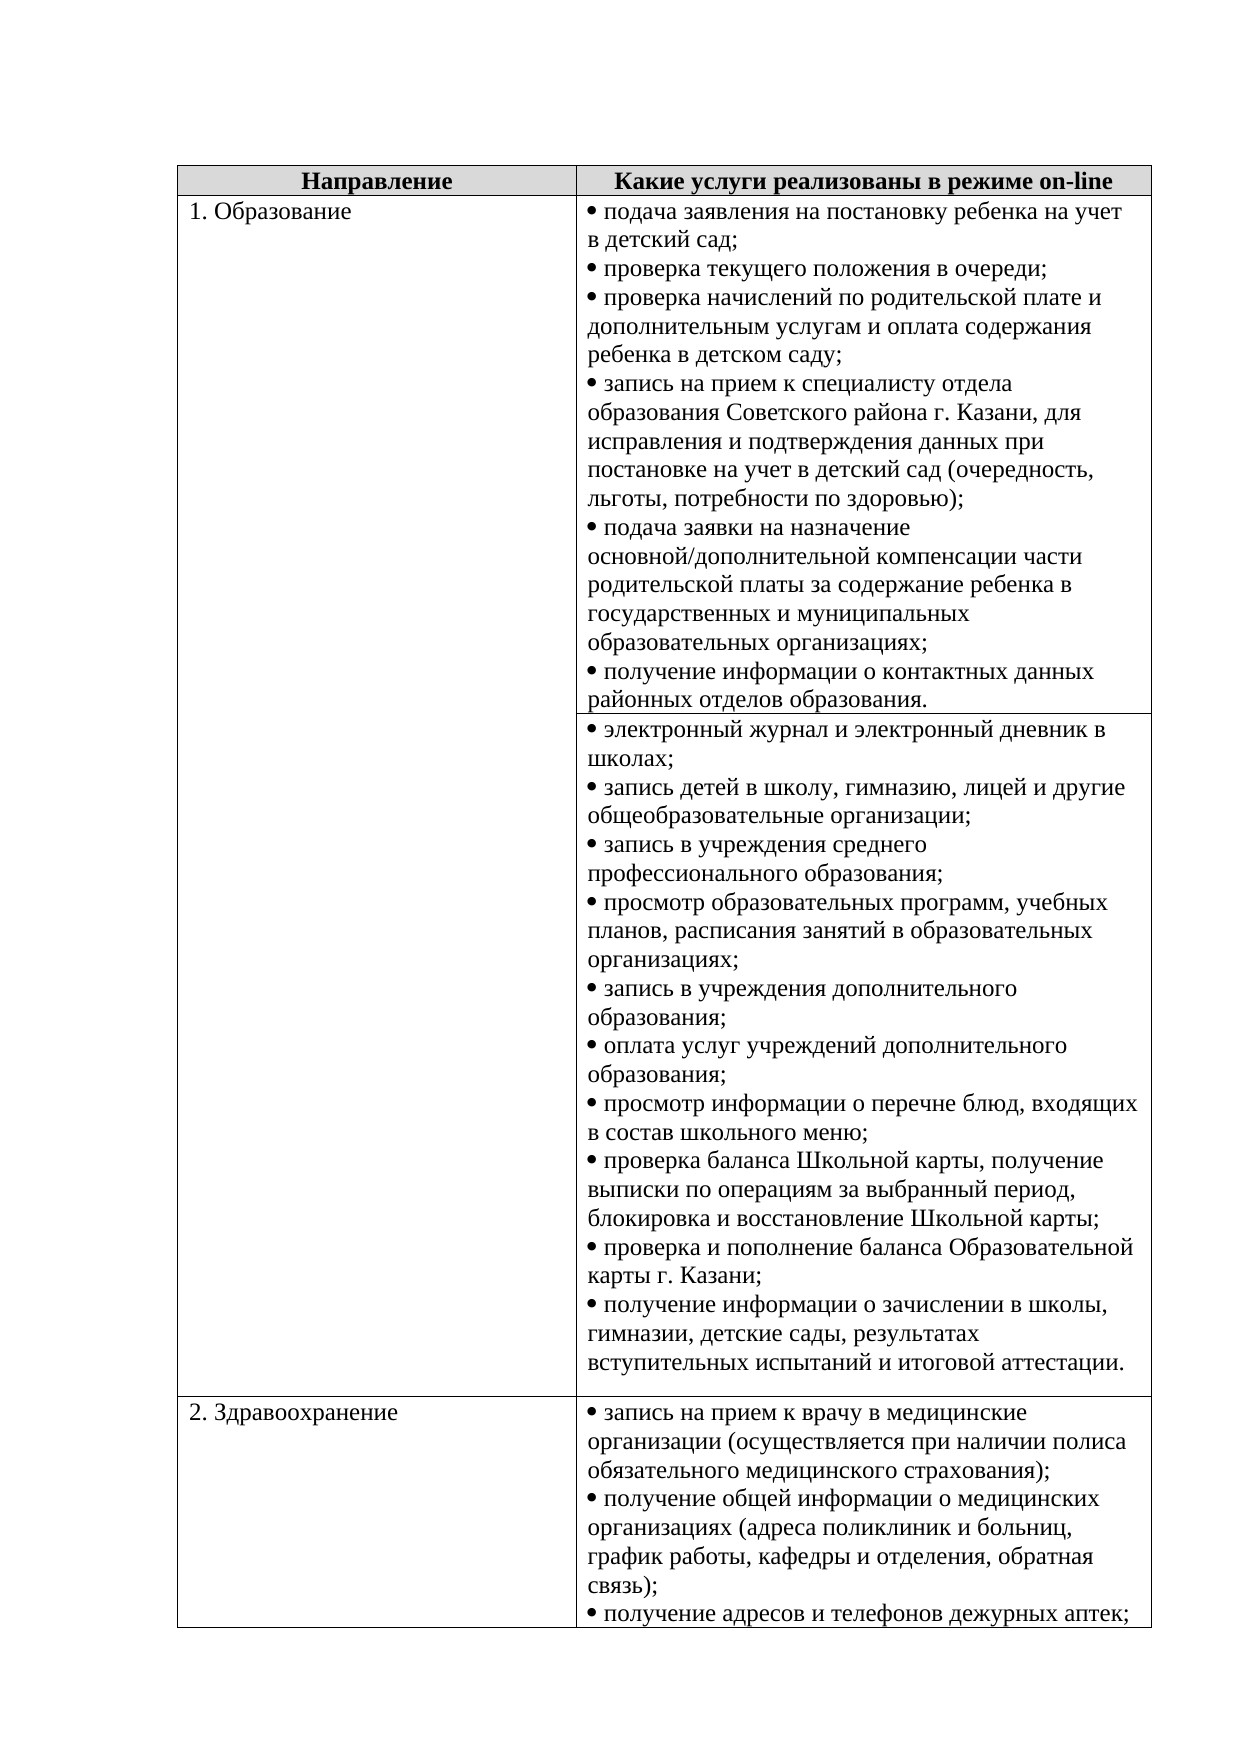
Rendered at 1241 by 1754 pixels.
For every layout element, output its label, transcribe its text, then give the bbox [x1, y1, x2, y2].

table_cell подача заявления на постановку ребенка на учет в детский сад; проверка текущего положения в очереди; проверка начислений по родительской плате и дополнительным услугам и оплата содержания ребенка в детском саду; запись на прием к специалисту отдела образования Советского района г. Казани, для исправления и подтверждения данных при постановке на учет в детский сад (очередность, льготы, потребности по здоровью); подача заявки на назначение основной/дополнительной компенсации части родительской платы за содержание ребенка в государственных и муниципальных образовательных организациях; получение информации о контактных данных районных отделов образования. [577, 196, 1151, 713]
table_header Направление [178, 166, 576, 195]
table_cell 2. Здравоохранение [178, 1397, 576, 1627]
table_cell электронный журнал и электронный дневник в школах; запись детей в школу, гимназию, лицей и другие общеобразовательные организации; запись в учреждения среднего профессионального образования; просмотр образовательных программ, учебных планов, расписания занятий в образовательных организациях; запись в учреждения дополнительного образования; оплата услуг учреждений дополнительного образования; просмотр информации о перечне блюд, входящих в состав школьного меню; проверка баланса Школьной карты, получение выписки по операциям за выбранный период, блокировка и восстановление Школьной карты; проверка и пополнение баланса Образовательной карты г. Казани; получение информации о зачислении в школы, гимназии, детские сады, результатах вступительных испытаний и итоговой аттестации. [577, 714, 1151, 1396]
table_header Какие услуги реализованы в режиме on-line [577, 166, 1151, 195]
table_cell 1. Образование [178, 196, 576, 1396]
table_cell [577, 1397, 1151, 1627]
